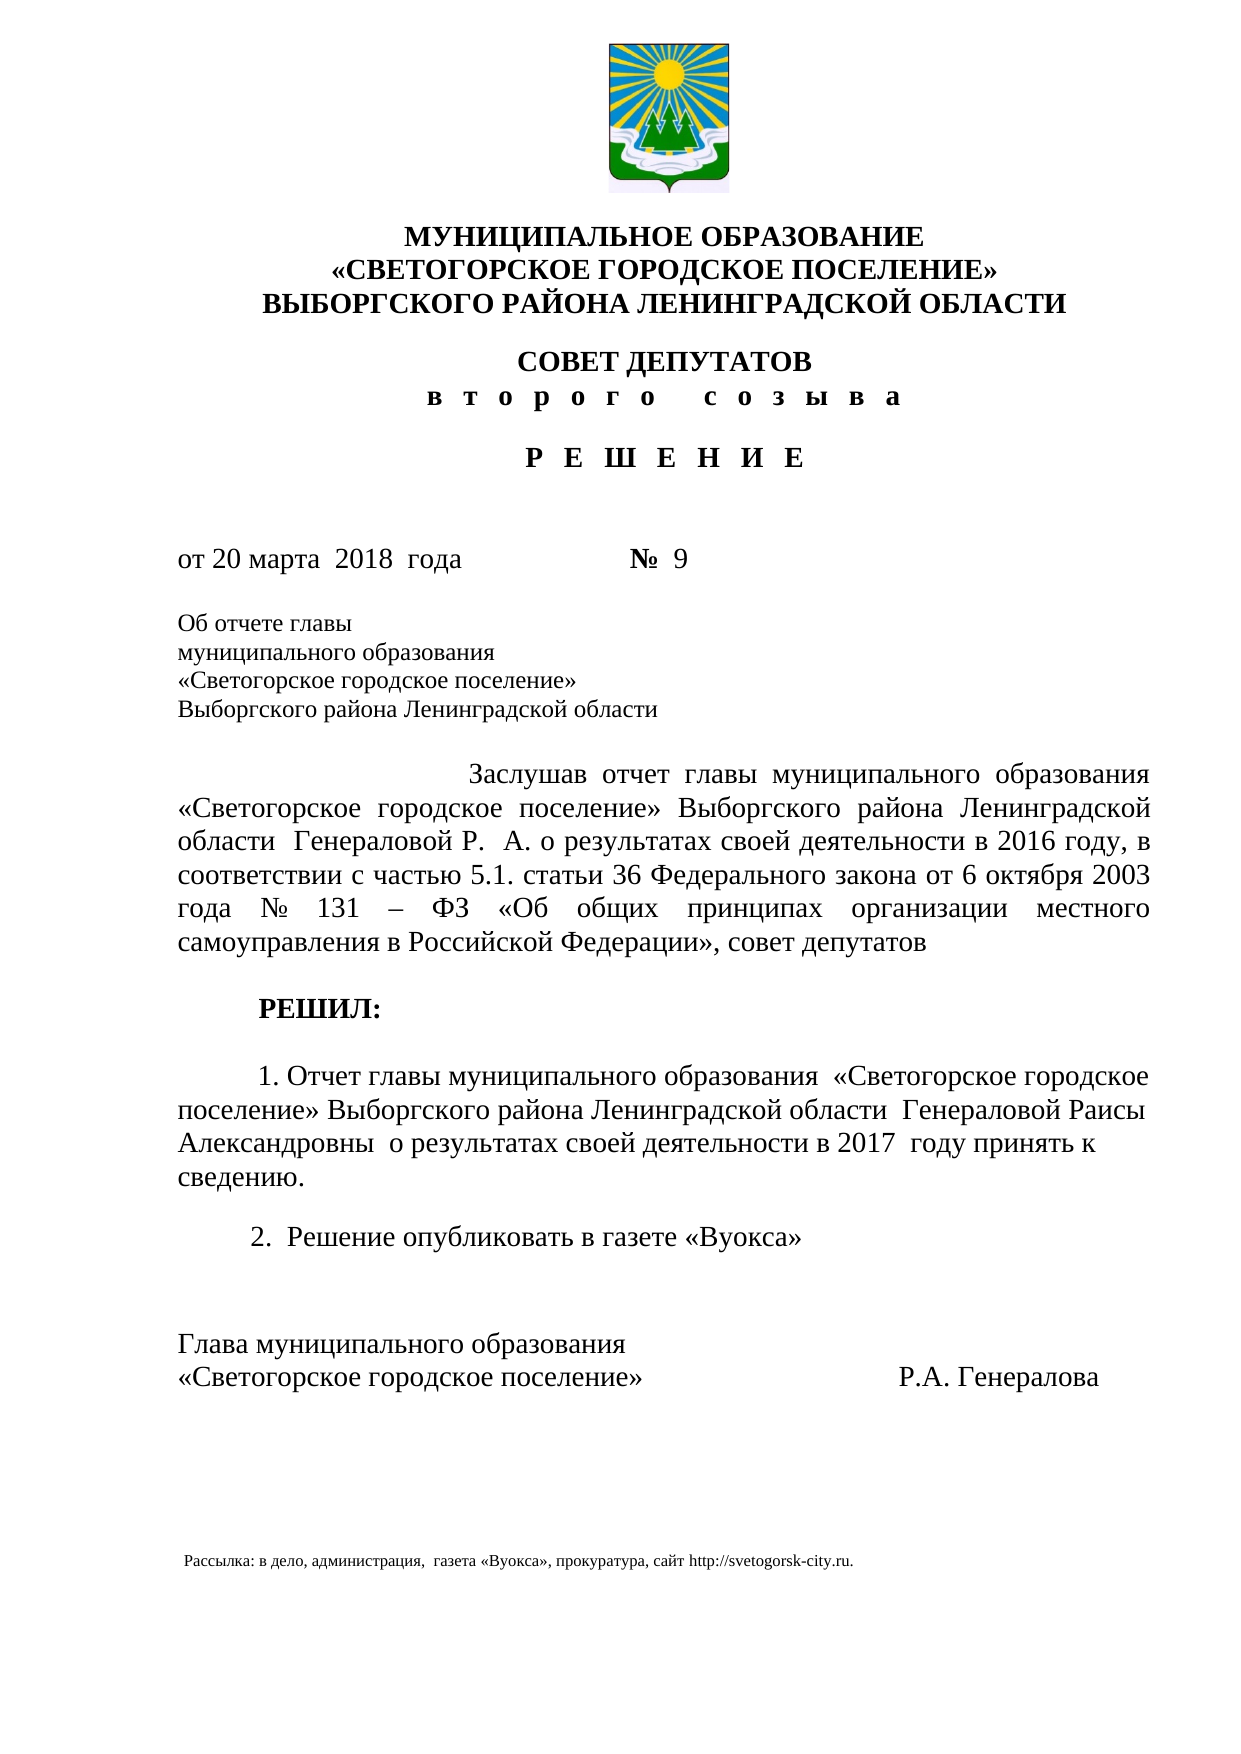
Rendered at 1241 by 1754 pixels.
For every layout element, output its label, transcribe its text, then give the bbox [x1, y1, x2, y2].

text Заслушав отчет главы муниципального образования «Светогорское городское поселение» Выборгского района Ленинградской области Генераловой Р. А. о результатах своей деятельности в 2016 году, в соответствии с частью 5.1. статьи 36 Федерального закона от 6 октября 2003 года № 131 – ФЗ «Об общих принципах организации местного самоуправления в Российской Федерации», совет депутатов [173, 756, 1152, 958]
text Глава муниципального образования «Светогорское городское поселение» Р.А. Генералова [177, 1326, 1152, 1426]
text от 20 марта 2018 года № 9 [177, 541, 1152, 574]
text СОВЕТ ДЕПУТАТОВ [177, 344, 1152, 378]
text «СВЕТОГОРСКОЕ ГОРОДСКОЕ ПОСЕЛЕНИЕ» [177, 252, 1152, 286]
text второго созыва [177, 378, 1152, 411]
text «Светогорское городское поселение» [177, 665, 1152, 694]
text Об отчете главы [177, 608, 1152, 637]
text РЕШИЛ: [118, 991, 1152, 1025]
text Выборгского района Ленинградской области [177, 694, 1152, 723]
text муниципального образования [177, 637, 1152, 665]
text 1. Отчет главы муниципального образования «Светогорское городское поселение» Выборгского района Ленинградской области Генераловой Раисы Александровны о результатах своей деятельности в 2017 году принять к сведению. [177, 1058, 1152, 1192]
text ВЫБОРГСКОГО РАЙОНА ЛЕНИНГРАДСКОЙ ОБЛАСТИ [177, 286, 1152, 319]
text Рассылка: в дело, администрация, газета «Вуокса», прокуратура, сайт http://svetogorsk-city.ru. [118, 1551, 1152, 1570]
text МУНИЦИПАЛЬНОЕ ОБРАЗОВАНИЕ [177, 219, 1152, 252]
picture [608, 43, 730, 193]
text РЕШЕНИЕ [177, 440, 1152, 474]
text 2. Решение опубликовать в газете «Вуокса» [177, 1219, 1152, 1252]
